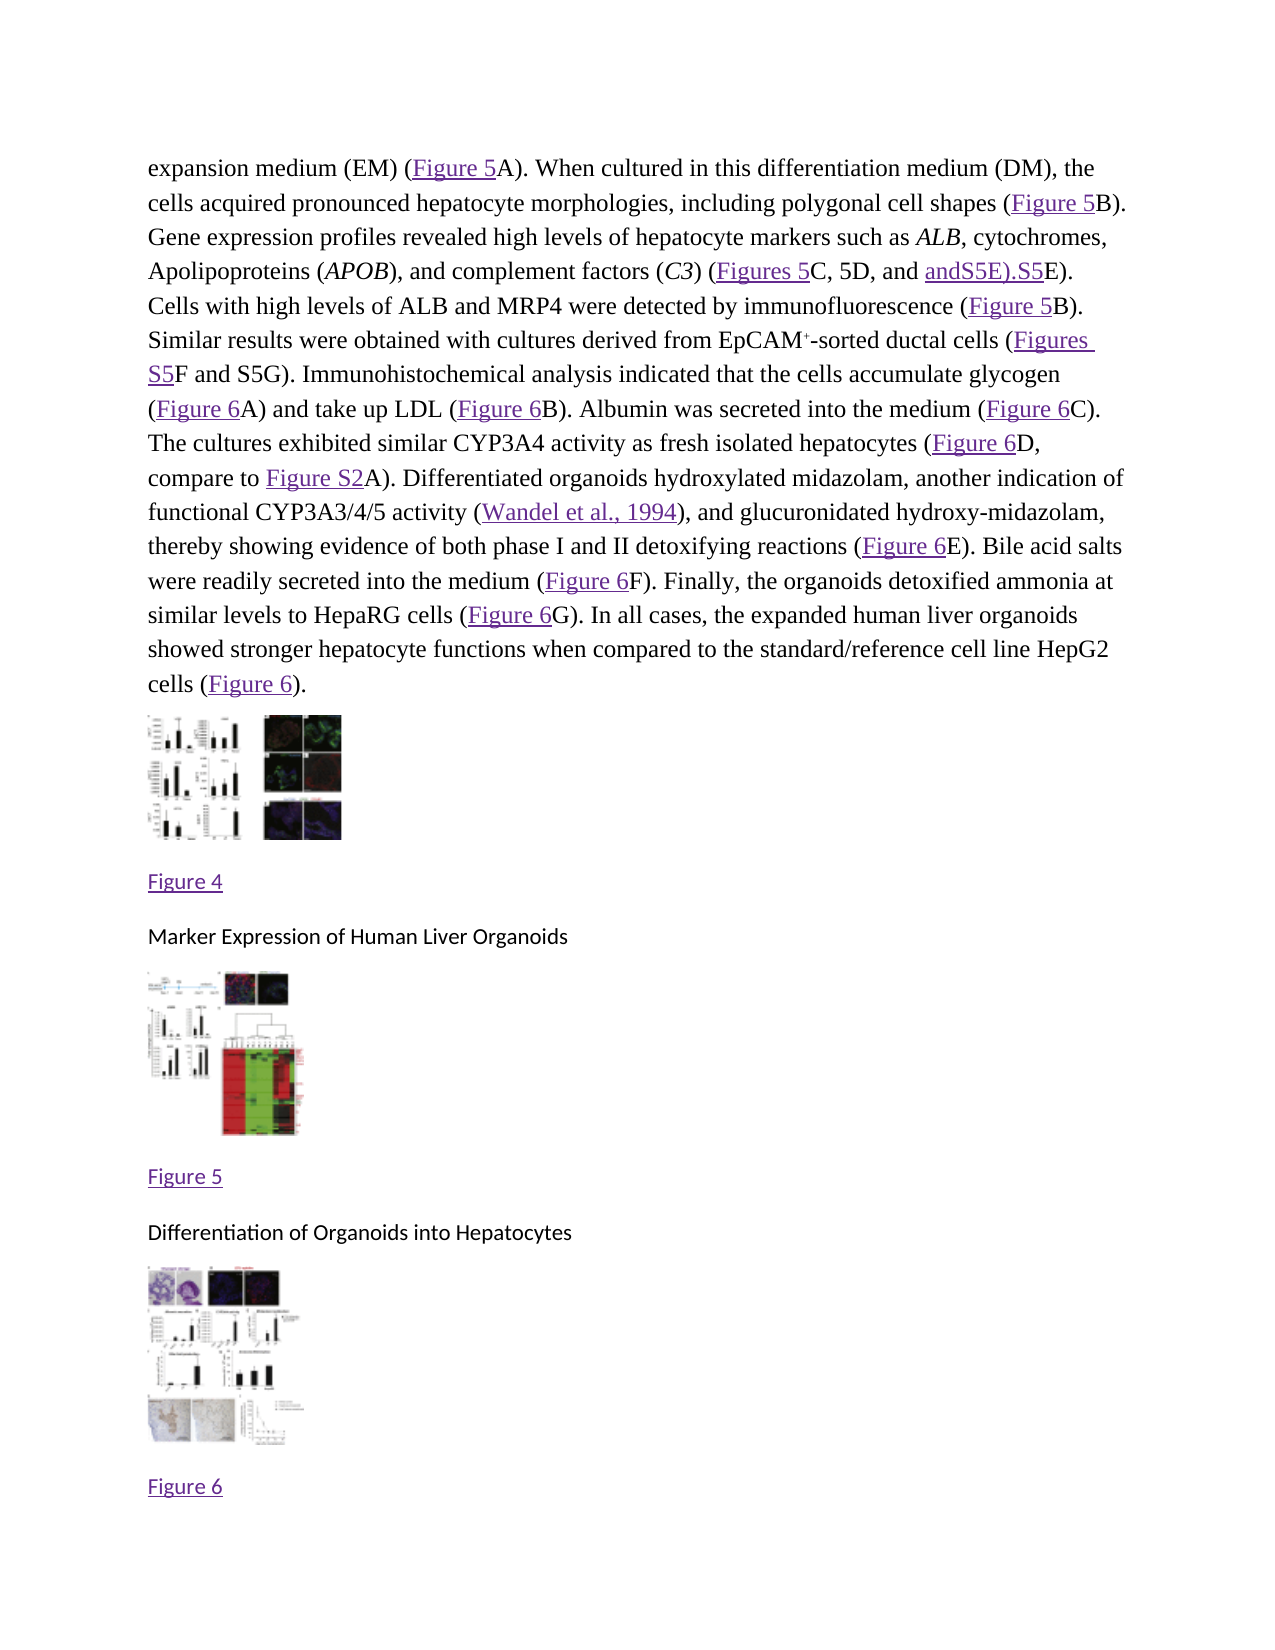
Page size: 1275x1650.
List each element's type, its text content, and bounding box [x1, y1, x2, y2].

text Figure 5 [148, 1156, 1127, 1190]
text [148, 148, 1127, 698]
text Marker Expression of Human Liver Organoids [148, 916, 1127, 950]
text Figure 6 [148, 1465, 1127, 1500]
picture [147, 1266, 304, 1445]
text Figure 4 [148, 861, 1127, 895]
text Differentiation of Organoids into Hepatocytes [148, 1211, 1127, 1246]
picture [147, 715, 342, 840]
picture [147, 971, 304, 1136]
